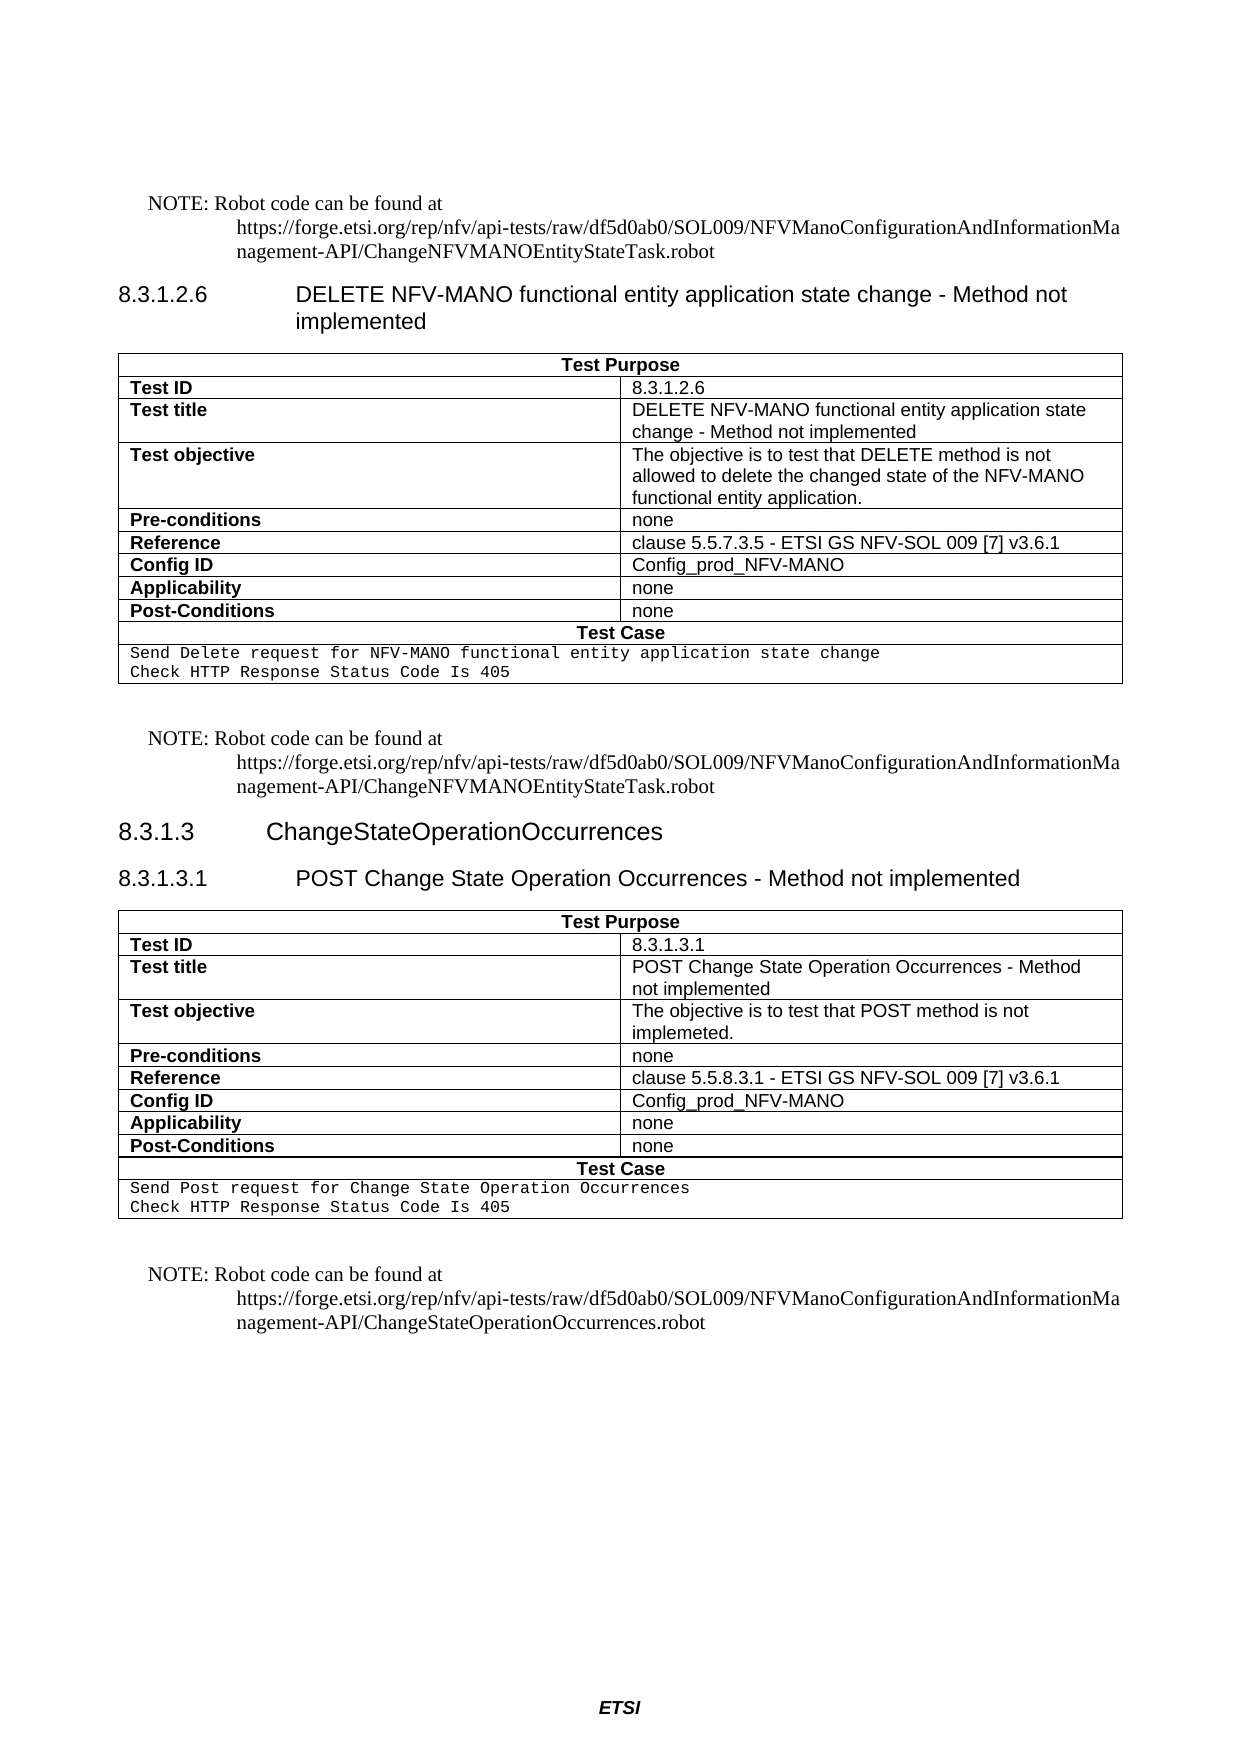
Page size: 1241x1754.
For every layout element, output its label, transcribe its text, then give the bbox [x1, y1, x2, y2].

table_cell Send Delete request for NFV-MANO functional entity application state change Check HTTP Response Status Code Is 405 [119, 645, 1122, 682]
table_cell 8.3.1.3.1 [621, 934, 1122, 955]
table_cell Post-Conditions [119, 600, 620, 621]
table_cell Test title [119, 956, 620, 999]
table_cell Config_prod_NFV-MANO [621, 554, 1122, 576]
table_cell Pre-conditions [119, 1044, 620, 1066]
text NOTE: Robot code can be found at https://forge.etsi.org/rep/nfv/api-tests/raw/df5d0ab0/SOL009/NFVManoConfigurationAndInformationManagement-API/ChangeStateOperationOccurrences.robot [148, 1262, 1122, 1334]
table_cell none [621, 600, 1122, 621]
table_cell Pre-conditions [119, 509, 620, 531]
table_cell Applicability [119, 577, 620, 598]
table_cell Reference [119, 532, 620, 553]
table_cell Test title [119, 399, 620, 442]
table_cell clause 5.5.7.3.5 - ETSI GS NFV-SOL 009 [7] v3.6.1 [621, 532, 1122, 553]
subtitle 8.3.1.2.6 DELETE NFV-MANO functional entity application state change - Method not implemented [118, 281, 1122, 334]
table_cell DELETE NFV-MANO functional entity application state change - Method not implemented [621, 399, 1122, 442]
table_cell POST Change State Operation Occurrences - Method not implemented [621, 956, 1122, 999]
table_cell none [621, 1135, 1122, 1156]
table_cell Test Case [119, 1158, 1122, 1179]
subtitle 8.3.1.3 ChangeStateOperationOccurrences [118, 817, 1122, 846]
text NOTE: Robot code can be found at https://forge.etsi.org/rep/nfv/api-tests/raw/df5d0ab0/SOL009/NFVManoConfigurationAndInformationManagement-API/ChangeNFVMANOEntityStateTask.robot [148, 726, 1122, 798]
table_cell none [621, 1112, 1122, 1134]
table_cell Reference [119, 1067, 620, 1088]
table_cell Config_prod_NFV-MANO [621, 1090, 1122, 1111]
table_cell 8.3.1.2.6 [621, 377, 1122, 398]
table_cell clause 5.5.8.3.1 - ETSI GS NFV-SOL 009 [7] v3.6.1 [621, 1067, 1122, 1088]
table_cell none [621, 577, 1122, 598]
table_cell Post-Conditions [119, 1135, 620, 1156]
table_cell The objective is to test that DELETE method is not allowed to delete the changed state of the NFV-MANO functional entity application. [621, 443, 1122, 508]
table_cell Send Post request for Change State Operation Occurrences Check HTTP Response Status Code Is 405 [119, 1180, 1122, 1218]
subtitle 8.3.1.3.1 POST Change State Operation Occurrences - Method not implemented [118, 865, 1122, 891]
table_cell Test objective [119, 1000, 620, 1043]
table_cell Test ID [119, 377, 620, 398]
table_cell Test ID [119, 934, 620, 955]
table_cell The objective is to test that POST method is not implemeted. [621, 1000, 1122, 1043]
text NOTE: Robot code can be found at https://forge.etsi.org/rep/nfv/api-tests/raw/df5d0ab0/SOL009/NFVManoConfigurationAndInformationManagement-API/ChangeNFVMANOEntityStateTask.robot [148, 191, 1122, 263]
table_cell Config ID [119, 1090, 620, 1111]
table_header Test Purpose [119, 911, 1122, 932]
table_cell none [621, 1044, 1122, 1066]
table_header Test Purpose [119, 354, 1122, 376]
table_cell Applicability [119, 1112, 620, 1134]
table_cell Config ID [119, 554, 620, 576]
table_cell Test objective [119, 443, 620, 508]
table_cell none [621, 509, 1122, 531]
table_cell Test Case [119, 622, 1122, 644]
